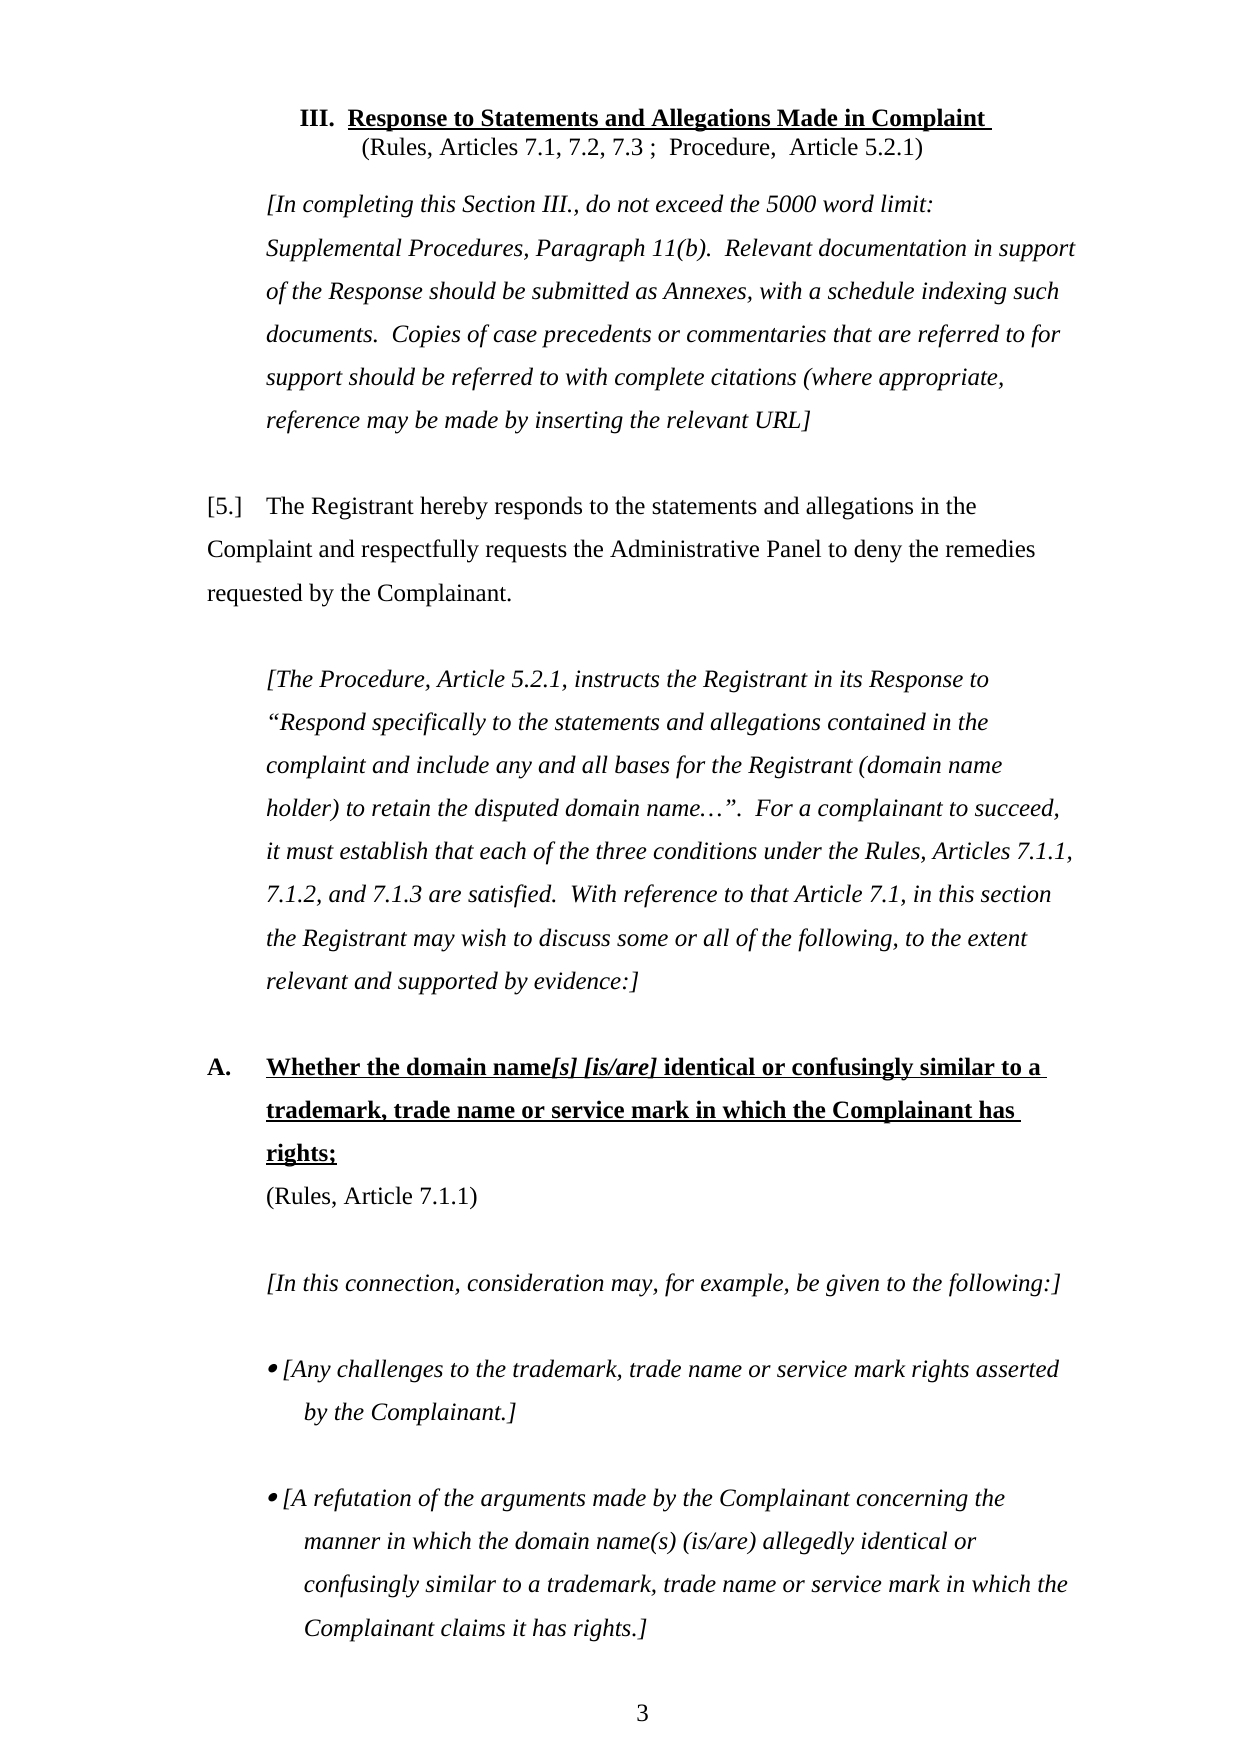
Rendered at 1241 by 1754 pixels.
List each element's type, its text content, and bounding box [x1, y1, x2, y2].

text III. Response to Statements and Allegations Made in Complaint [207, 103, 1078, 132]
text A. Whether the domain name[s] [is/are] identical or confusingly similar to a trademark, trade name or service mark in which the Complainant has rights; [207, 1052, 1078, 1167]
text (Rules, Article 7.1.1) [266, 1181, 1078, 1210]
text [5.] The Registrant hereby responds to the statements and allegations in the Complaint and respectfully requests the Administrative Panel to deny the remedies requested by the Complainant. [207, 491, 1078, 606]
text [In this connection, consideration may, for example, be given to the following:] [207, 1268, 1078, 1296]
text [In completing this Section III., do not exceed the 5000 word limit: Supplemental Procedures, Paragraph 11(b). Relevant documentation in support of the Response should be submitted as Annexes, with a schedule indexing such documents. Copies of case precedents or commentaries that are referred to for support should be referred to with complete citations (where appropriate, reference may be made by inserting the relevant URL] [266, 189, 1078, 434]
text (Rules, Articles 7.1, 7.2, 7.3 ; Procedure, Article 5.2.1) [207, 132, 1078, 161]
text [The Procedure, Article 5.2.1, instructs the Registrant in its Response to “Respond specifically to the statements and allegations contained in the complaint and include any and all bases for the Registrant (domain name holder) to retain the disputed domain name…”. For a complainant to succeed, it must establish that each of the three conditions under the Rules, Articles 7.1.1, 7.1.2, and 7.1.3 are satisfied. With reference to that Article 7.1, in this section the Registrant may wish to discuss some or all of the following, to the extent relevant and supported by evidence:] [266, 664, 1078, 994]
list [A refutation of the arguments made by the Complainant concerning the manner in which the domain name(s) (is/are) allegedly identical or confusingly similar to a trademark, trade name or service mark in which the Complainant claims it has rights.] [266, 1483, 1078, 1641]
list [Any challenges to the trademark, trade name or service mark rights asserted by the Complainant.] [266, 1354, 1078, 1426]
